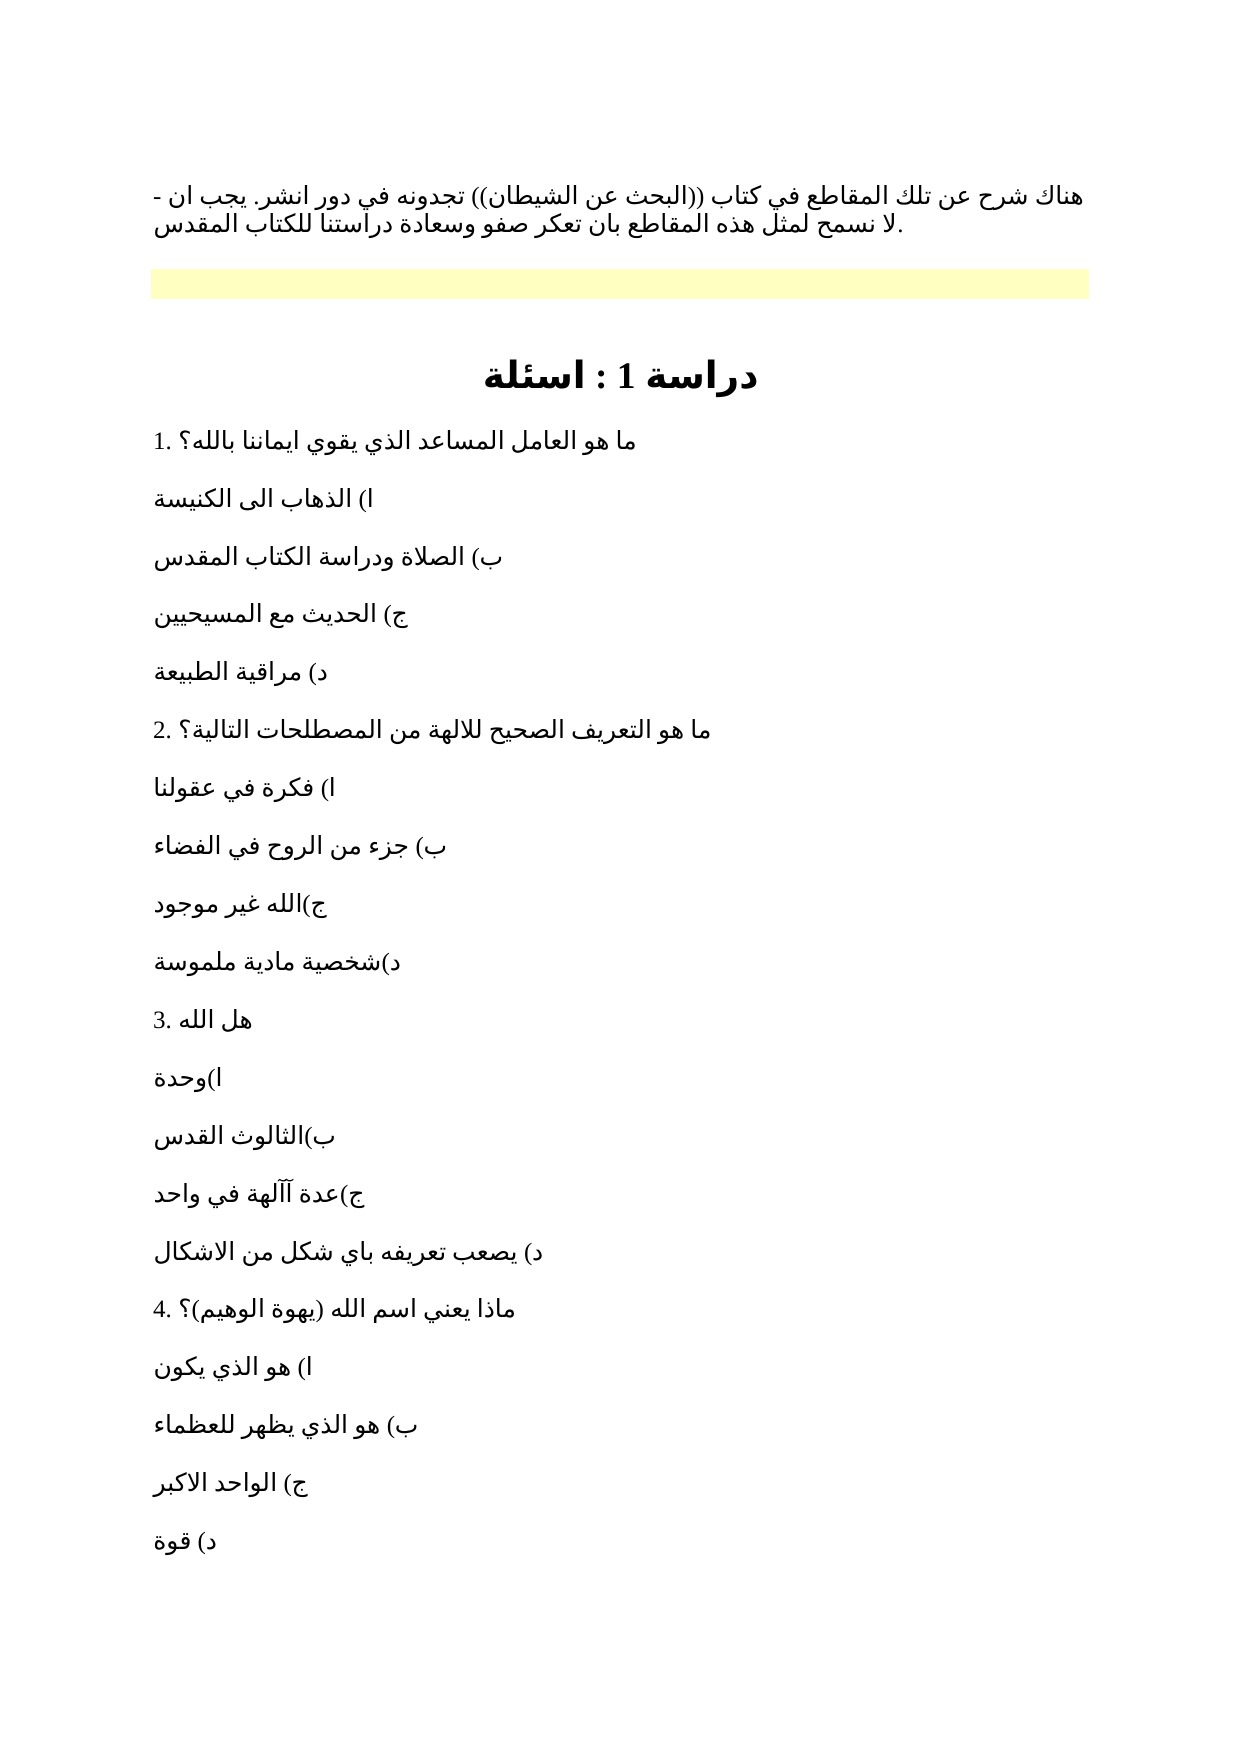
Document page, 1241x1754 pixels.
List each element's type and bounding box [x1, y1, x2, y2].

table_header [151, 352, 1089, 1586]
table_header [151, 269, 1089, 299]
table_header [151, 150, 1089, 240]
